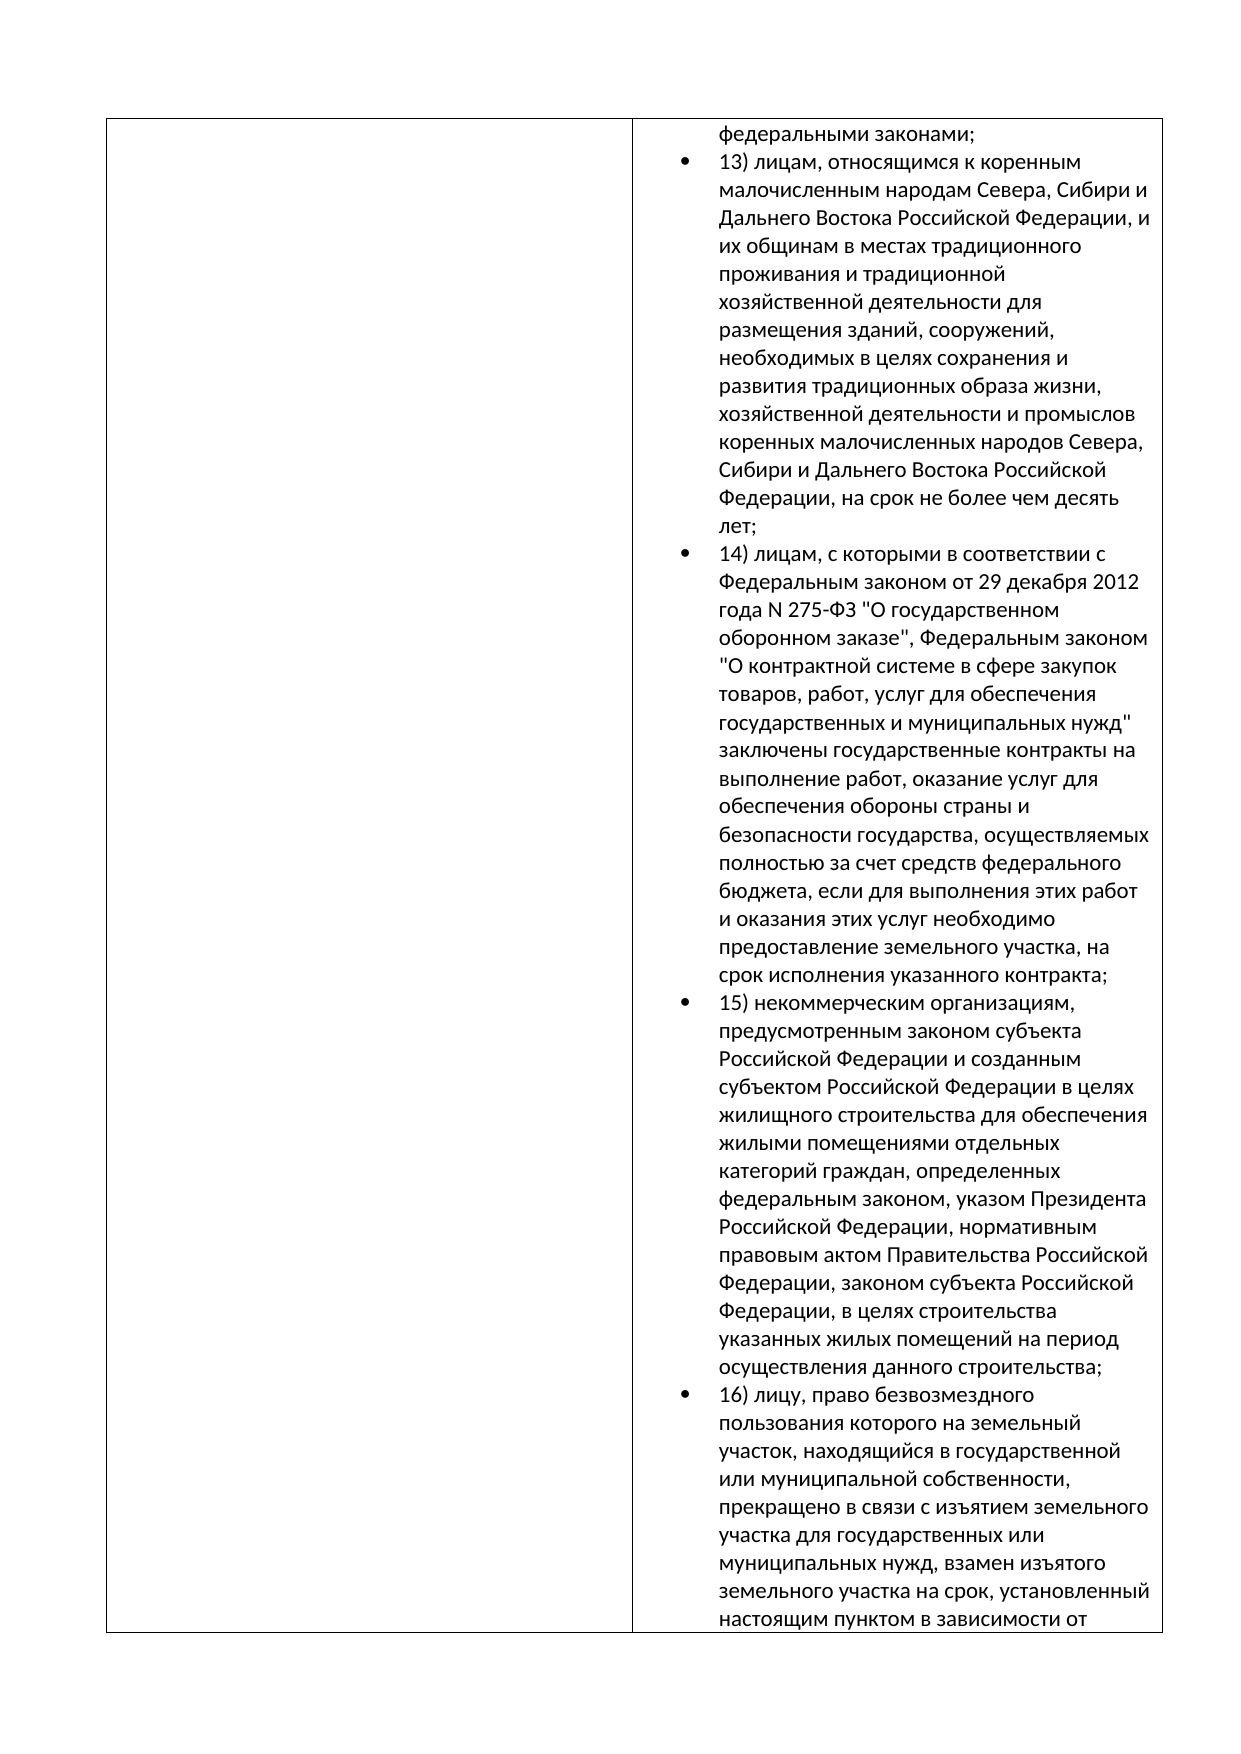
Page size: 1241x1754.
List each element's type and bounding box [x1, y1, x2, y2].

table_cell [633, 119, 1162, 1632]
table_cell [107, 119, 632, 1632]
